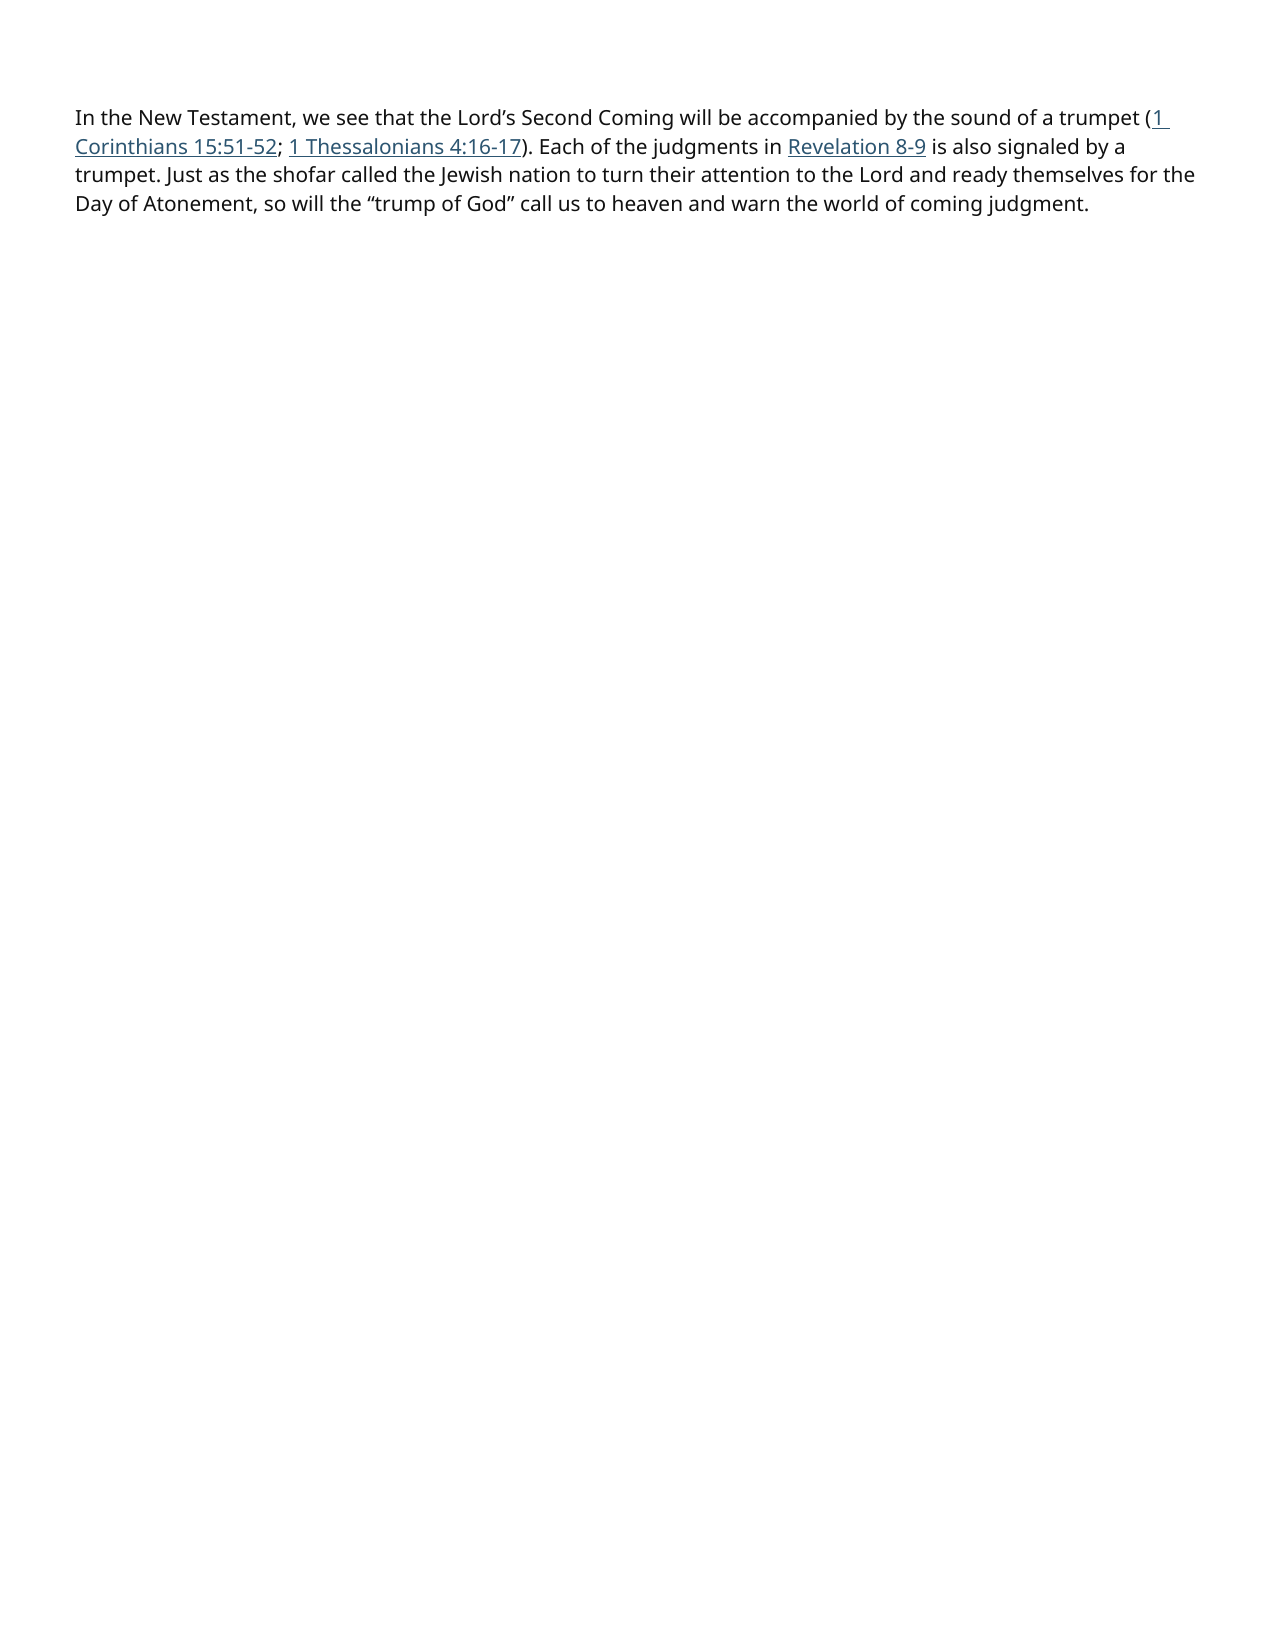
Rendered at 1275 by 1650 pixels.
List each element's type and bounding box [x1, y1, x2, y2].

text [75, 75, 1200, 217]
